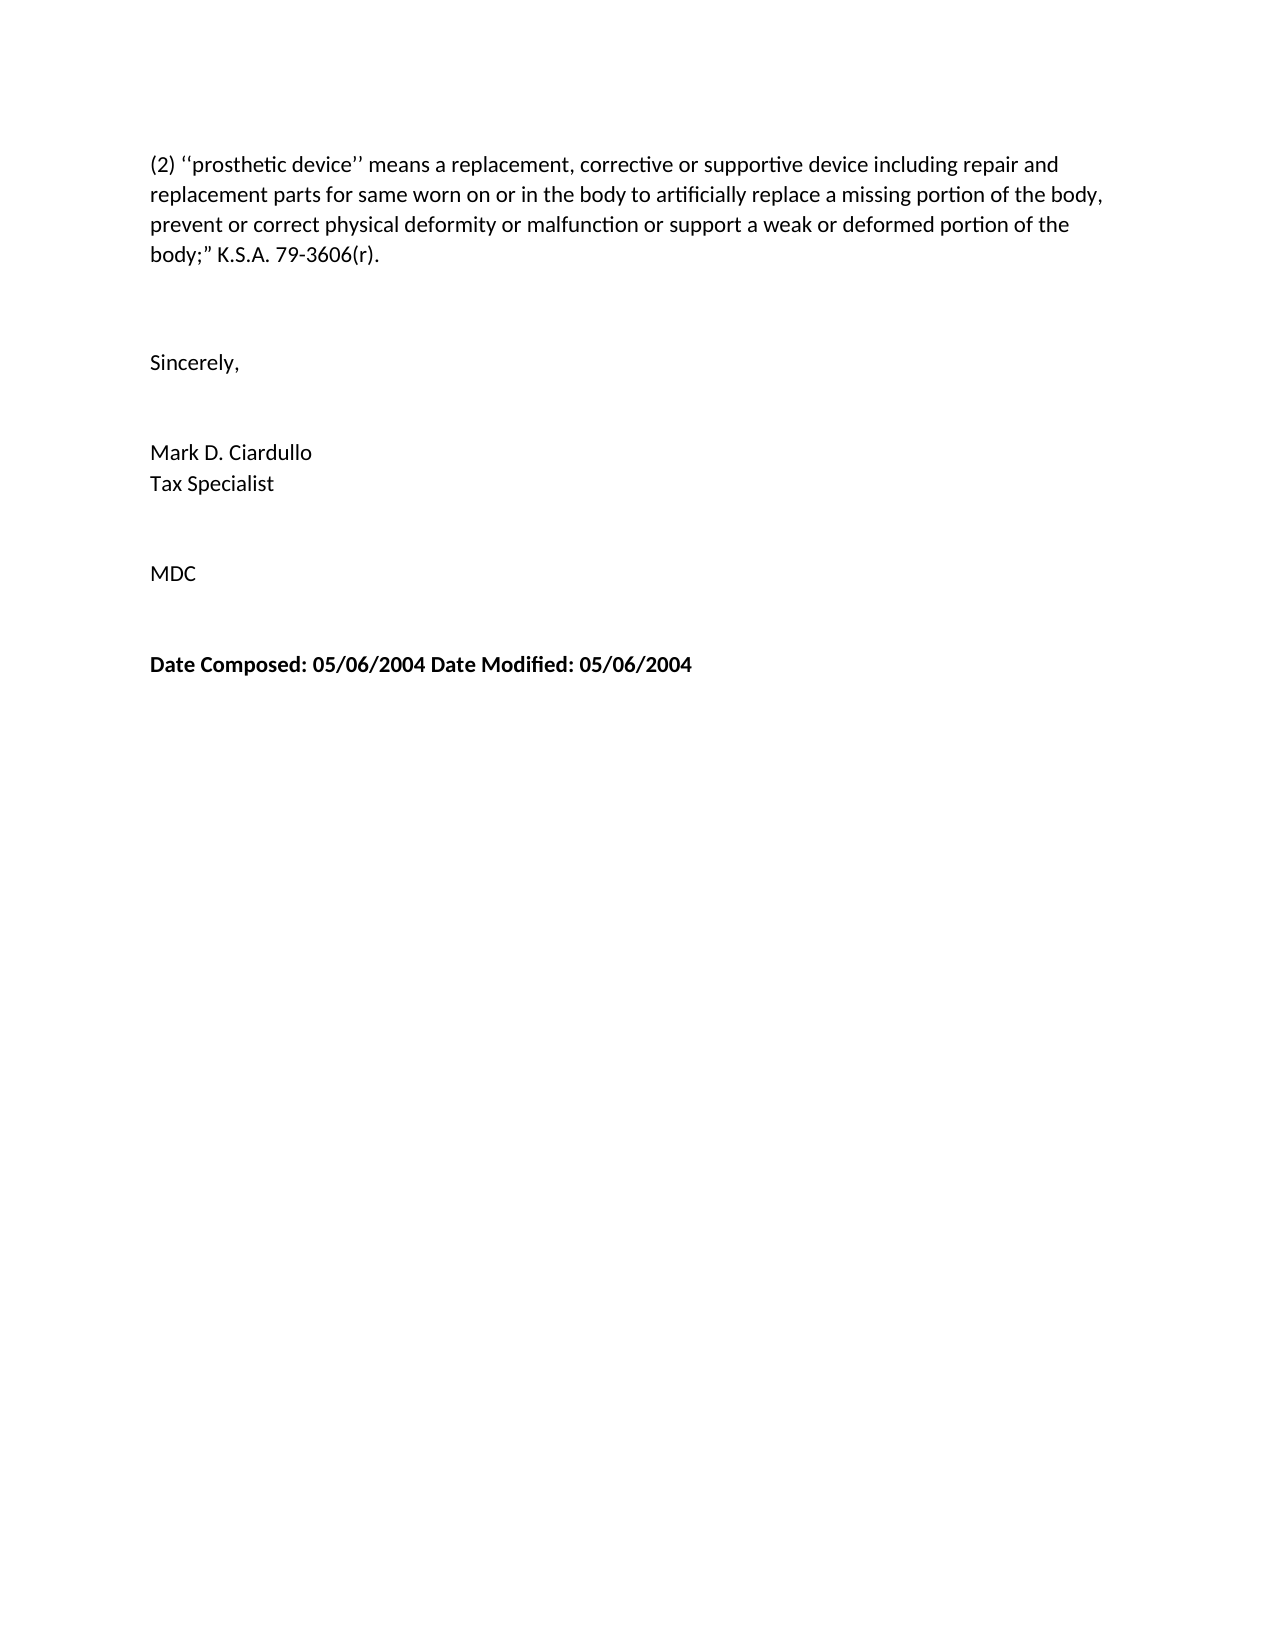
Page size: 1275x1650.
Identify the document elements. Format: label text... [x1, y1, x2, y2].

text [150, 150, 1125, 269]
text Sincerely, Mark D. Ciardullo Tax Specialist MDC Date Composed: 05/06/2004 Date Modified: 05/06/2004 [150, 287, 1125, 678]
